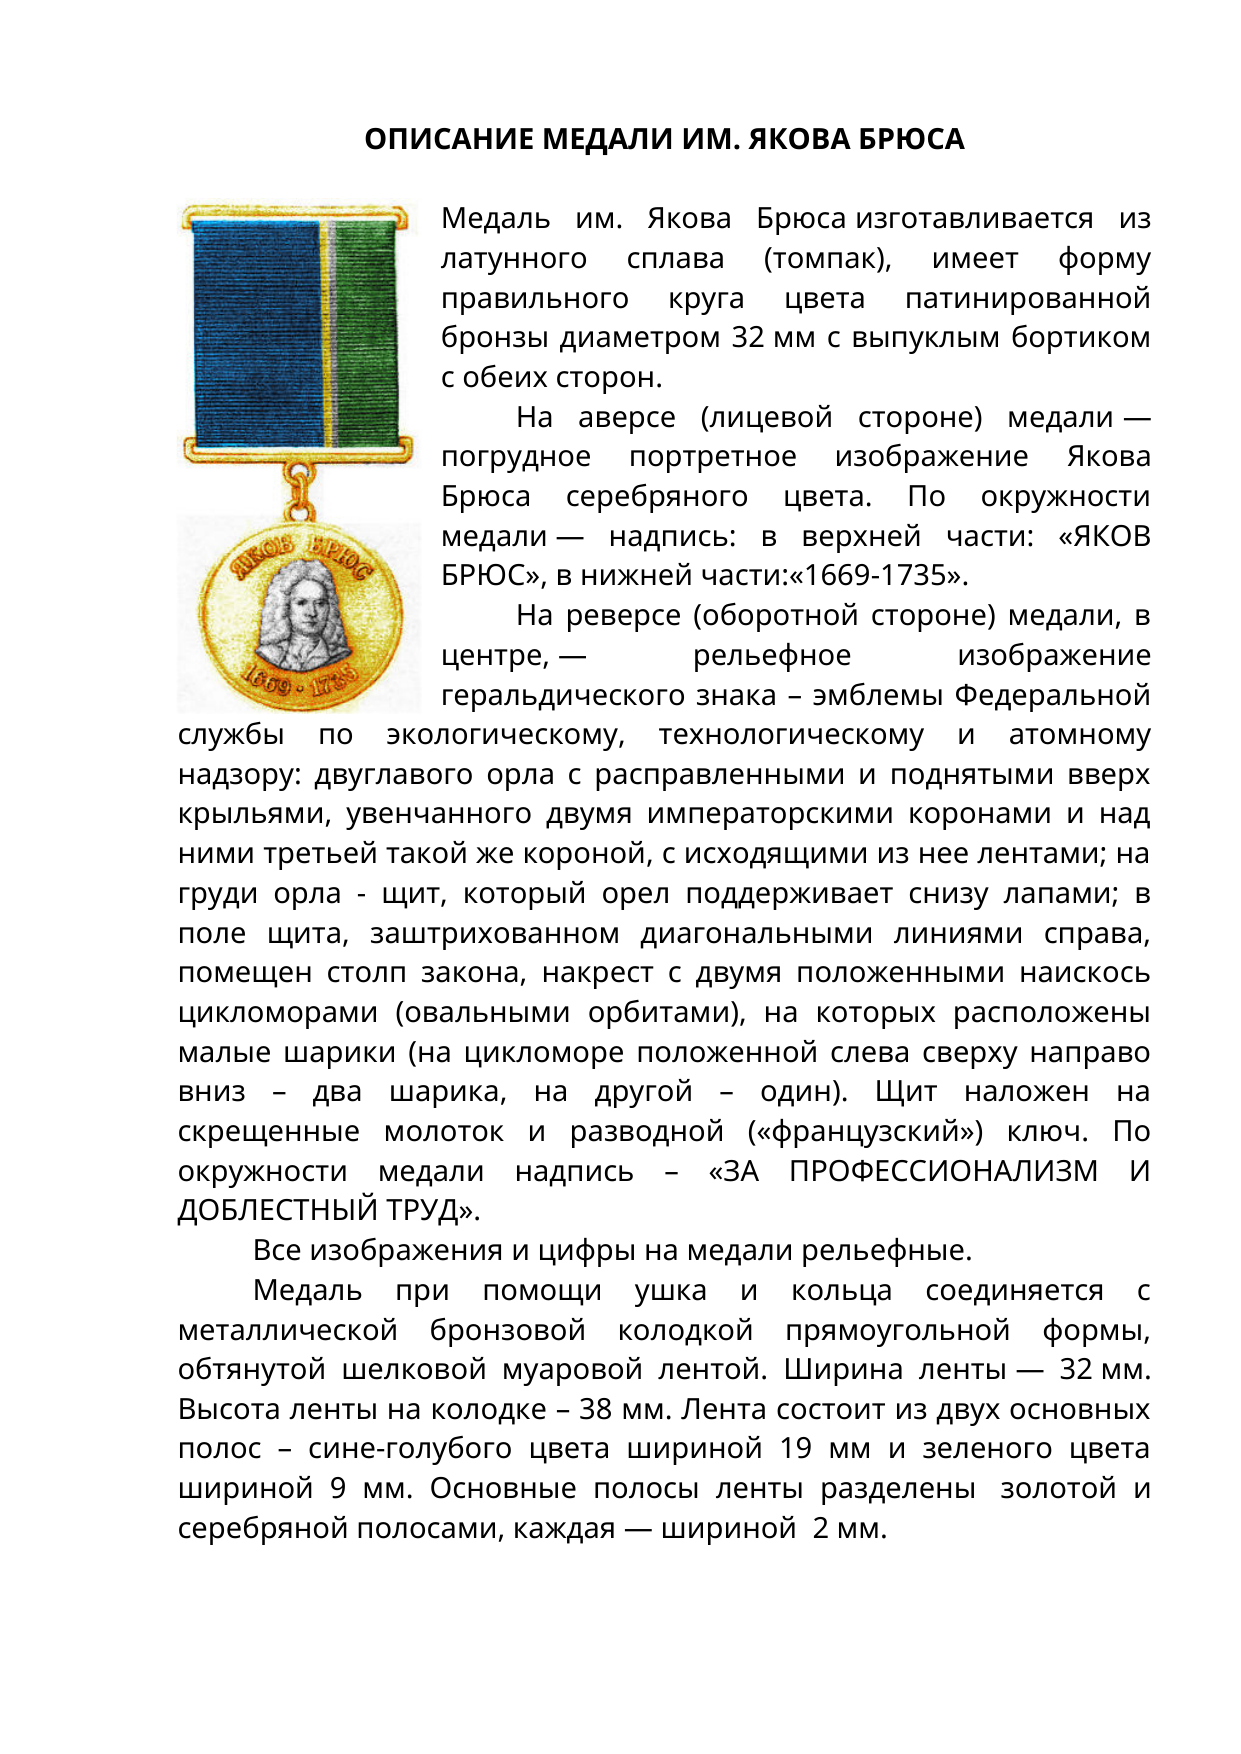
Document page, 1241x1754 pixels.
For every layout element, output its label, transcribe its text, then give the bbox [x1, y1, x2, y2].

text Медаль им. Якова Брюса изготавливается из латунного сплава (томпак), имеет форму правильного круга цвета патинированной бронзы диаметром с выпуклым бортиком с обеих сторон. [177, 197, 1152, 396]
picture [176, 198, 422, 714]
text ОПИСАНИЕ МЕДАЛИ ИМ. ЯКОВА БРЮСА [177, 118, 1152, 158]
text Все изображения и цифры на медали рельефные. [177, 1229, 1152, 1269]
text На реверсе (оборотной стороне) медали, в центре, — рельефное изображение геральдического знака – эмблемы Федеральной службы по экологическому, технологическому и атомному надзору: двуглавого орла с расправленными и поднятыми вверх крыльями, увенчанного двумя императорскими коронами и над ними третьей такой же короной, с исходящими из нее лентами; на груди орла - щит, который орел поддерживает снизу лапами; в поле щита, заштрихованном диагональными линиями справа, помещен столп закона, накрест с двумя положенными наискось цикломорами (овальными орбитами), на которых расположены малые шарики (на цикломоре положенной слева сверху направо вниз – два шарика, на другой – один). Щит наложен на скрещенные молоток и разводной («французский») ключ. По окружности медали надпись – «ЗА ПРОФЕССИОНАЛИЗМ И ДОБЛЕСТНЫЙ ТРУД». [177, 594, 1152, 1229]
text Медаль при помощи ушка и кольца соединяется с металлической бронзовой колодкой прямоугольной формы, обтянутой шелковой муаровой лентой. Ширина ленты — . Высота ленты на колодке – . Лента состоит из двух основных полос – сине-голубого цвета шириной и зеленого цвета шириной . Основные полосы ленты разделены золотой и серебряной полосами, каждая — шириной 2 мм. [177, 1269, 1152, 1547]
text На аверсе (лицевой стороне) медали — погрудное портретное изображение Якова Брюса серебряного цвета. По окружности медали — надпись: в верхней части: «ЯКОВ БРЮС», в нижней части:«1669-1735». [422, 396, 1152, 594]
